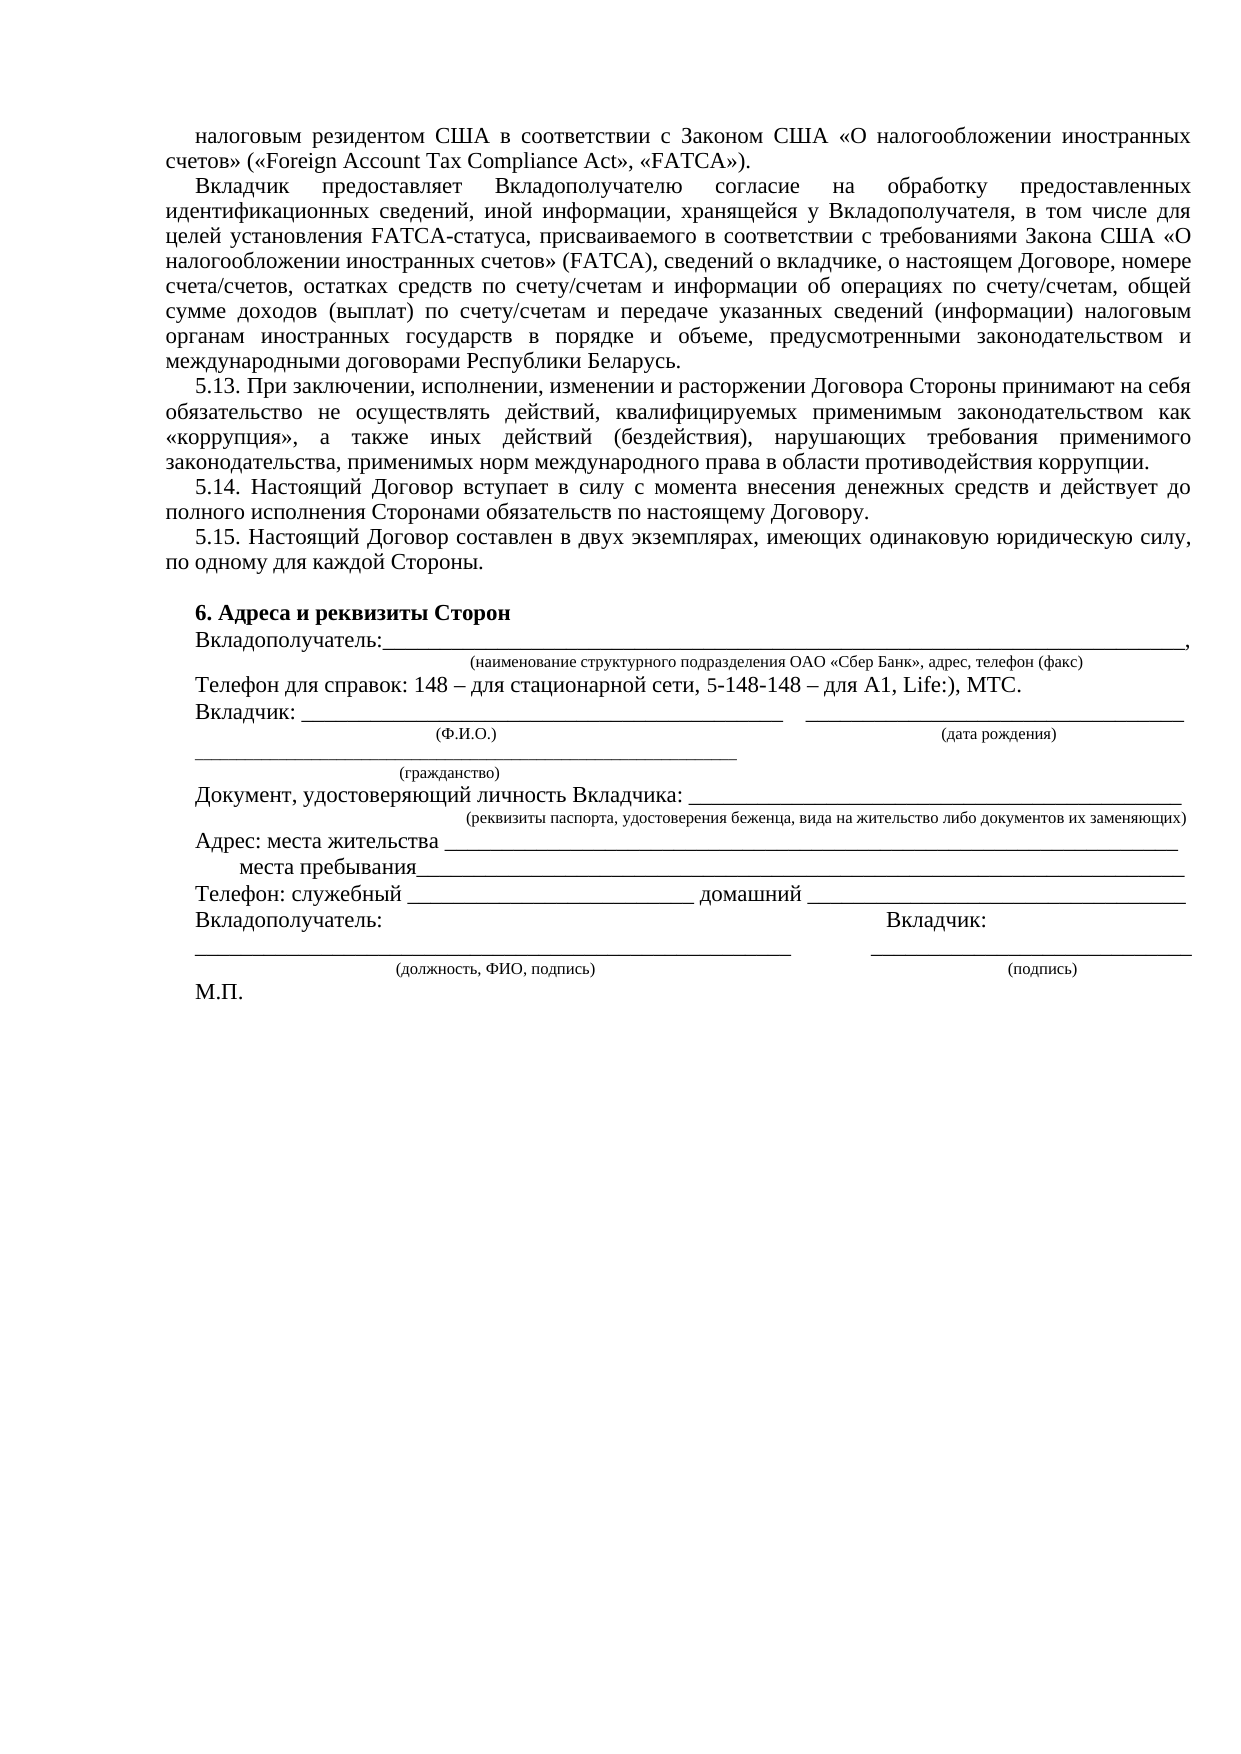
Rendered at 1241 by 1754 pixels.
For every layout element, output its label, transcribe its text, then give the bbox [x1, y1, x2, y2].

text (Ф.И.О.) (дата рождения) [165, 724, 1193, 743]
text 5.14. Настоящий Договор вступает в силу с момента внесения денежных средств и действует до полного исполнения Сторонами обязательств по настоящему Договору. [165, 474, 1193, 524]
text Адрес: места жительства ________________________________________________________________ [165, 827, 1193, 853]
text Телефон для справок: 148 – для стационарной сети, 5-148-148 – для A1, Life:), МТС. [165, 671, 1193, 698]
text (наименование структурного подразделения ОАО «Сбер Банк», адрес, телефон (факс) [165, 652, 1193, 671]
text ____________________________________________________ ____________________________ [165, 932, 1193, 959]
text 5.15. Настоящий Договор составлен в двух экземплярах, имеющих одинаковую юридическую силу, по одному для каждой Стороны. [165, 524, 1193, 574]
text (реквизиты паспорта, удостоверения беженца, вида на жительство либо документов их заменяющих) [165, 808, 1193, 827]
text Документ, удостоверяющий личность Вкладчика: ___________________________________________ [165, 782, 1193, 808]
text Телефон: служебный _________________________ домашний _________________________________ [165, 880, 1193, 906]
text (гражданство) [165, 762, 1193, 782]
text _________________________________________________________________ [165, 743, 1193, 762]
text М.П. [165, 978, 1193, 1004]
text Вкладчик: __________________________________________ _________________________________ [165, 698, 1193, 724]
text места пребывания___________________________________________________________________ [165, 853, 1193, 880]
text 5.13. При заключении, исполнении, изменении и расторжении Договора Стороны принимают на себя обязательство не осуществлять действий, квалифицируемых применимым законодательством как «коррупция», а также иных действий (бездействия), нарушающих требования применимого законодательства, применимых норм международного права в области противодействия коррупции. [165, 374, 1193, 474]
text налоговым резидентом США в соответствии с Законом США «О налогообложении иностранных счетов» («Foreign Account Tax Compliance Act», «FATCA»). [165, 123, 1193, 173]
text (должность, ФИО, подпись) (подпись) [165, 959, 1193, 978]
text Вкладополучатель: Вкладчик: [165, 906, 1193, 932]
text Вкладчик предоставляет Вкладополучателю согласие на обработку предоставленных идентификационных сведений, иной информации, хранящейся у Вкладополучателя, в том числе для целей установления FATCA-статуса, присваиваемого в соответствии с требованиями Закона США «О налогообложении иностранных счетов» (FATCA), сведений о вкладчике, о настоящем Договоре, номере счета/счетов, остатках средств по счету/счетам и информации об операциях по счету/счетам, общей сумме доходов (выплат) по счету/счетам и передаче указанных сведений (информации) налоговым органам иностранных государств в порядке и объеме, предусмотренными законодательством и международными договорами Республики Беларусь. [165, 173, 1193, 374]
text 6. Адреса и реквизиты Сторон [165, 601, 1193, 626]
text Вкладополучатель:______________________________________________________________________, [165, 626, 1193, 652]
